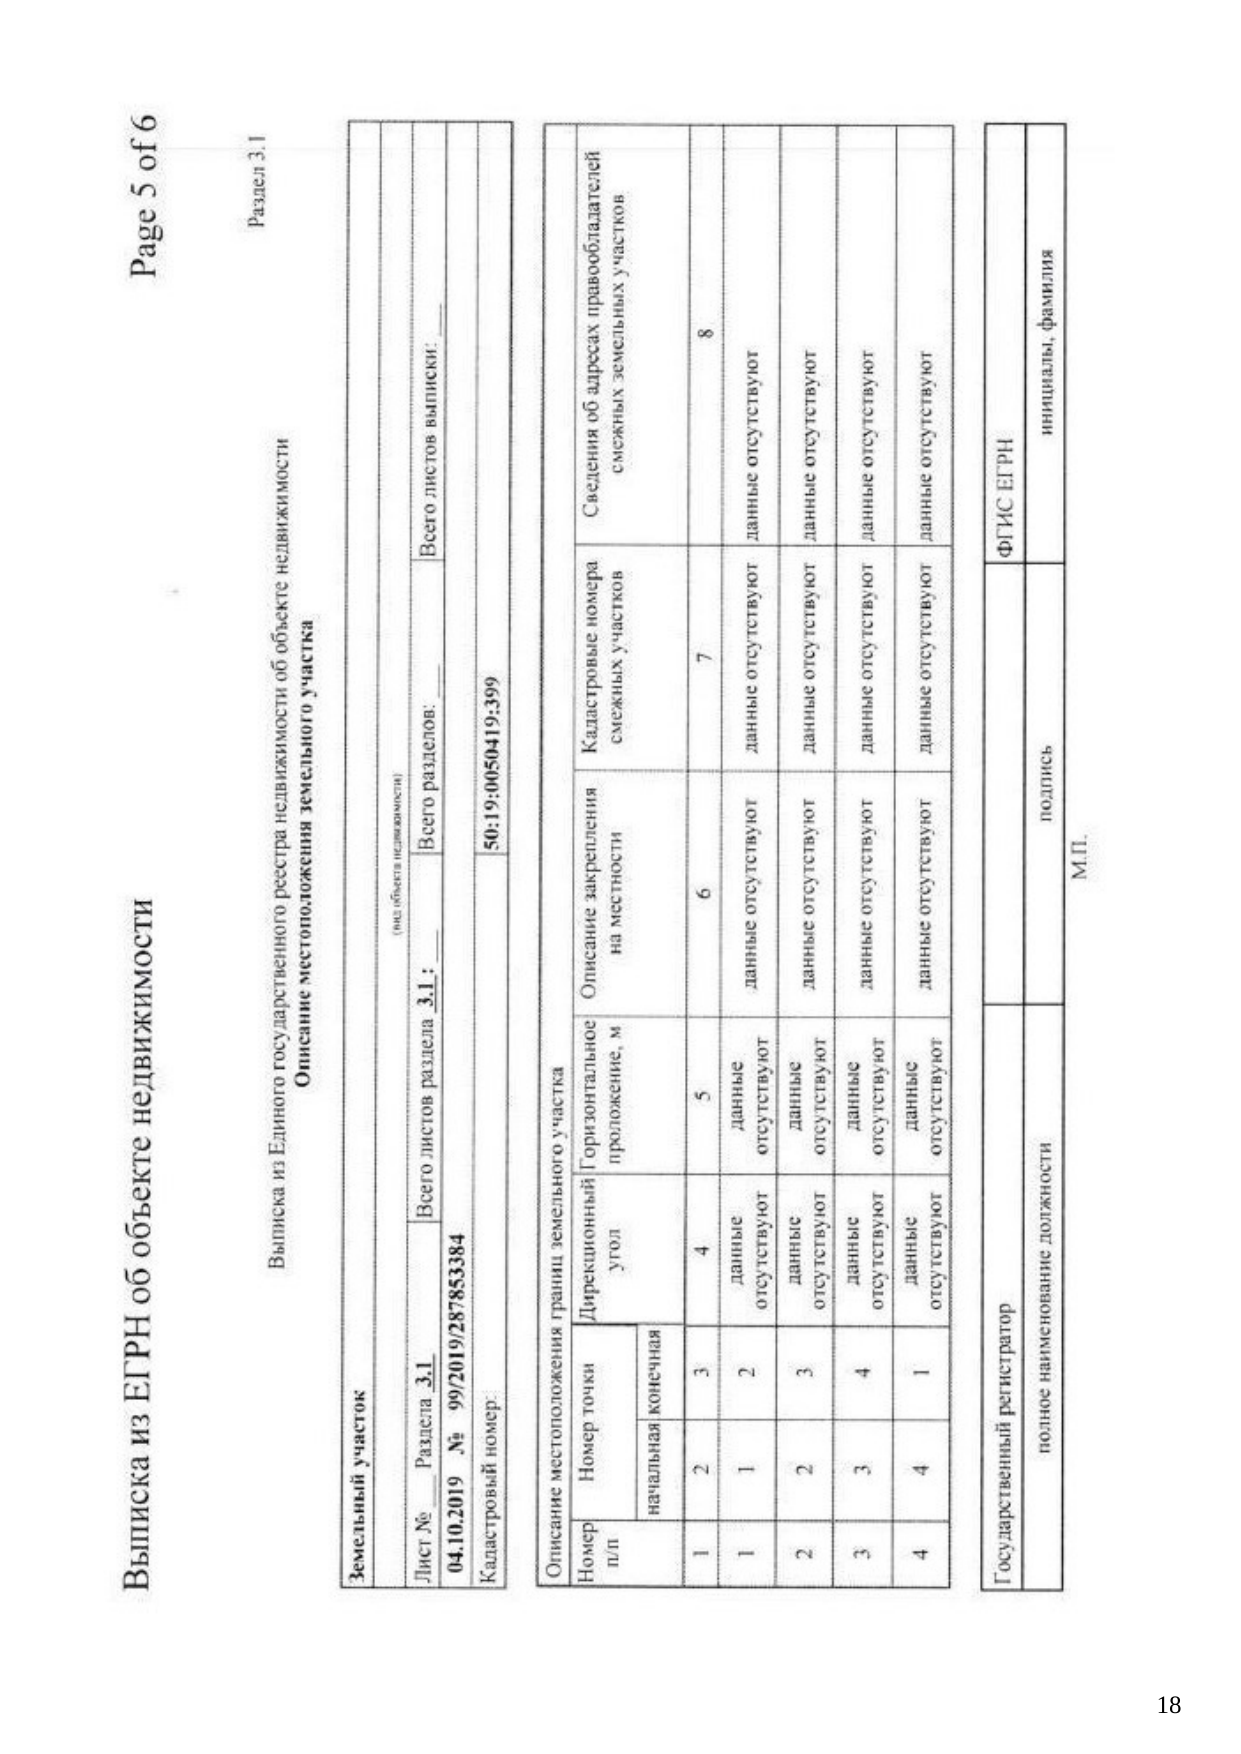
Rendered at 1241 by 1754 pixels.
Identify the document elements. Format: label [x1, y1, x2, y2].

picture [103, 88, 1115, 1617]
